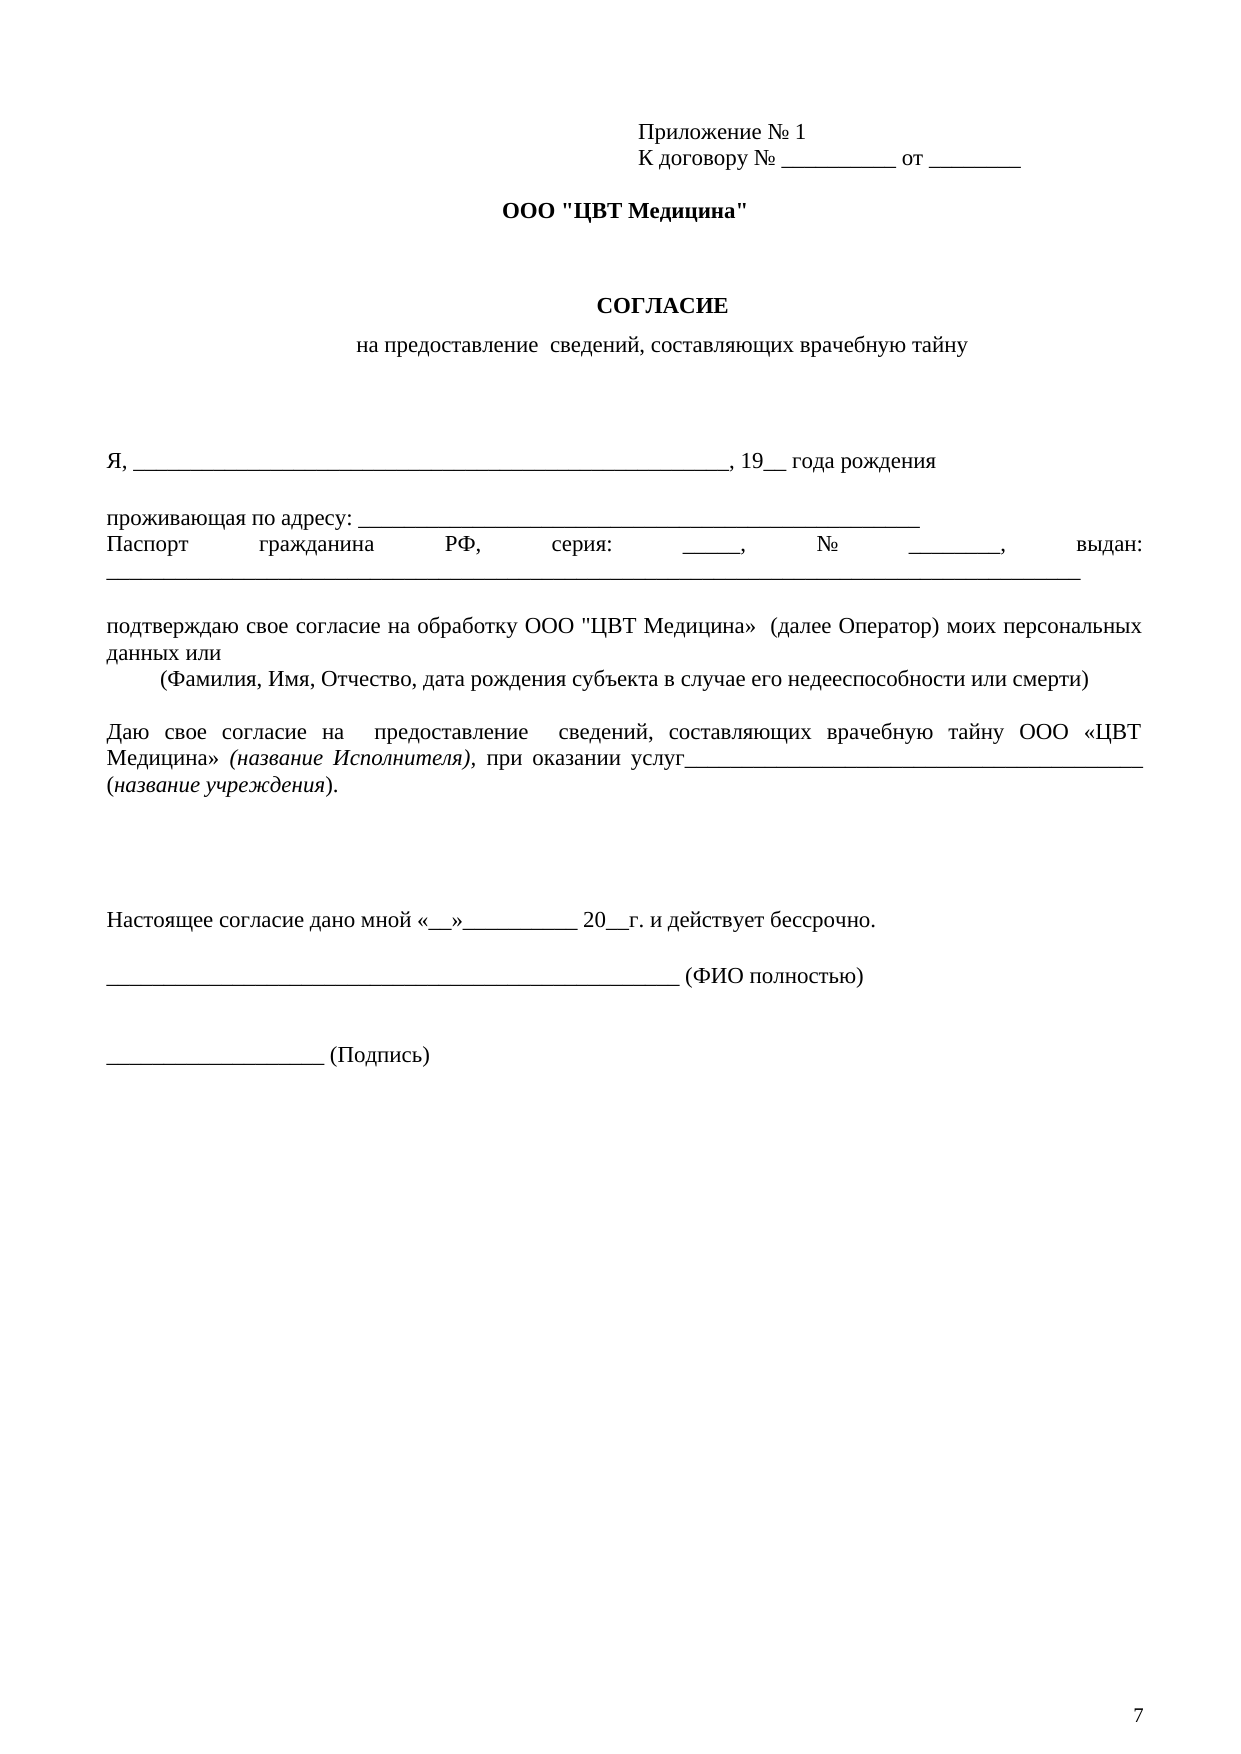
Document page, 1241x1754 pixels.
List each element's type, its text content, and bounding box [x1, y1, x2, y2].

text на предоставление сведений, составляющих врачебную тайну [181, 331, 1144, 357]
text Настоящее согласие дано мной «__»__________ 20__г. и действует бессрочно. [106, 906, 1144, 932]
text проживающая по адресу: _________________________________________________ [106, 504, 1144, 530]
text Паспорт гражданина РФ, серия: _____, № ________, выдан: _____________________________________________________________________________________ [106, 530, 1144, 583]
text Приложение № 1 [638, 118, 1144, 144]
text К договору № __________ от ________ [638, 144, 1144, 171]
text (Фамилия, Имя, Отчество, дата рождения субъекта в случае его недееспособности или смерти) [106, 665, 1144, 692]
text __________________________________________________ (ФИО полностью) [106, 962, 1144, 988]
text ___________________ (Подпись) [106, 1041, 1144, 1067]
text СОГЛАСИЕ [181, 292, 1144, 318]
text Я, ____________________________________________________, 19__ года рождения [106, 448, 1144, 474]
text подтверждаю свое согласие на обработку ООО "ЦВТ Медицина» (далее Оператор) моих персональных данных или [106, 613, 1144, 665]
text ООО "ЦВТ Медицина" [106, 197, 1144, 223]
text Даю свое согласие на предоставление сведений, составляющих врачебную тайну ООО «ЦВТ Медицина» (название Исполнителя), при оказании услуг________________________________________ (название учреждения). [106, 718, 1144, 797]
